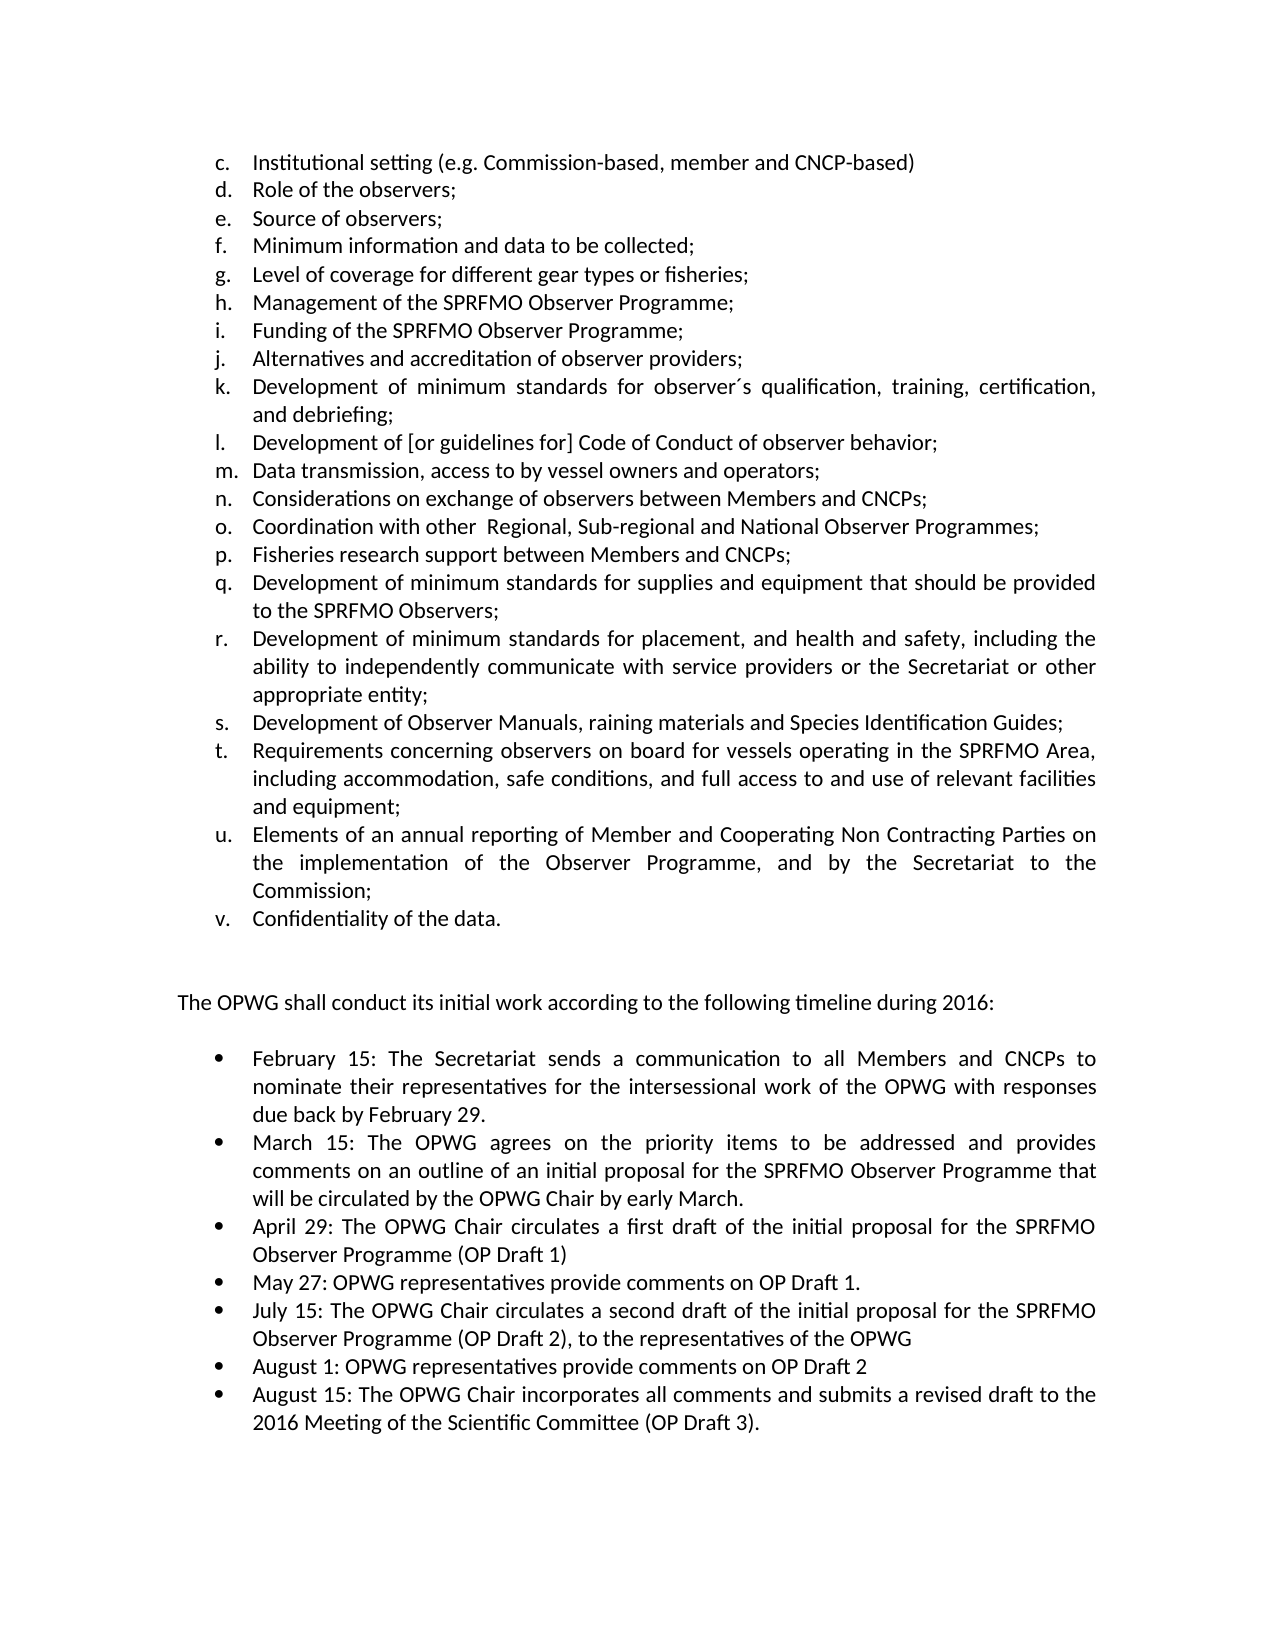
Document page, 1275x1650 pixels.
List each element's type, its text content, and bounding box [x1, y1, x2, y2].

list Funding of the SPRFMO Observer Programme; [215, 316, 1098, 344]
list August 15: The OPWG Chair incorporates all comments and submits a revised draft to the 2016 Meeting of the Scientific Committee (OP Draft 3). [215, 1381, 1098, 1437]
list Data transmission, access to by vessel owners and operators; [215, 456, 1098, 484]
list Coordination with other Regional, Sub-regional and National Observer Programmes; [215, 512, 1098, 540]
text The OPWG shall conduct its initial work according to the following timeline during 2016: [177, 988, 1098, 1016]
list Source of observers; [215, 204, 1098, 232]
list Level of coverage for different gear types or fisheries; [215, 260, 1098, 288]
list March 15: The OPWG agrees on the priority items to be addressed and provides comments on an outline of an initial proposal for the SPRFMO Observer Programme that will be circulated by the OPWG Chair by early March. [215, 1128, 1098, 1212]
list July 15: The OPWG Chair circulates a second draft of the initial proposal for the SPRFMO Observer Programme (OP Draft 2), to the representatives of the OPWG [215, 1296, 1098, 1352]
list Development of [or guidelines for] Code of Conduct of observer behavior; [215, 428, 1098, 456]
list Requirements concerning observers on board for vessels operating in the SPRFMO Area, including accommodation, safe conditions, and full access to and use of relevant facilities and equipment; [215, 736, 1098, 820]
list Institutional setting (e.g. Commission-based, member and CNCP-based) [215, 148, 1098, 176]
list Development of minimum standards for supplies and equipment that should be provided to the SPRFMO Observers; [215, 568, 1098, 624]
list Fisheries research support between Members and CNCPs; [215, 540, 1098, 568]
list Minimum information and data to be collected; [215, 232, 1098, 260]
list Alternatives and accreditation of observer providers; [215, 344, 1098, 372]
list August 1: OPWG representatives provide comments on OP Draft 2 [215, 1352, 1098, 1381]
list Considerations on exchange of observers between Members and CNCPs; [215, 484, 1098, 512]
list February 15: The Secretariat sends a communication to all Members and CNCPs to nominate their representatives for the intersessional work of the OPWG with responses due back by February 29. [215, 1044, 1098, 1128]
list Role of the observers; [215, 176, 1098, 204]
list Development of minimum standards for observer´s qualification, training, certification, and debriefing; [215, 372, 1098, 428]
list Management of the SPRFMO Observer Programme; [215, 288, 1098, 316]
list April 29: The OPWG Chair circulates a first draft of the initial proposal for the SPRFMO Observer Programme (OP Draft 1) [215, 1212, 1098, 1268]
list Development of minimum standards for placement, and health and safety, including the ability to independently communicate with service providers or the Secretariat or other appropriate entity; [215, 624, 1098, 708]
list Elements of an annual reporting of Member and Cooperating Non Contracting Parties on the implementation of the Observer Programme, and by the Secretariat to the Commission; [215, 820, 1098, 904]
list May 27: OPWG representatives provide comments on OP Draft 1. [215, 1268, 1098, 1296]
list Development of Observer Manuals, raining materials and Species Identification Guides; [215, 708, 1098, 736]
list Confidentiality of the data. [215, 904, 1098, 932]
